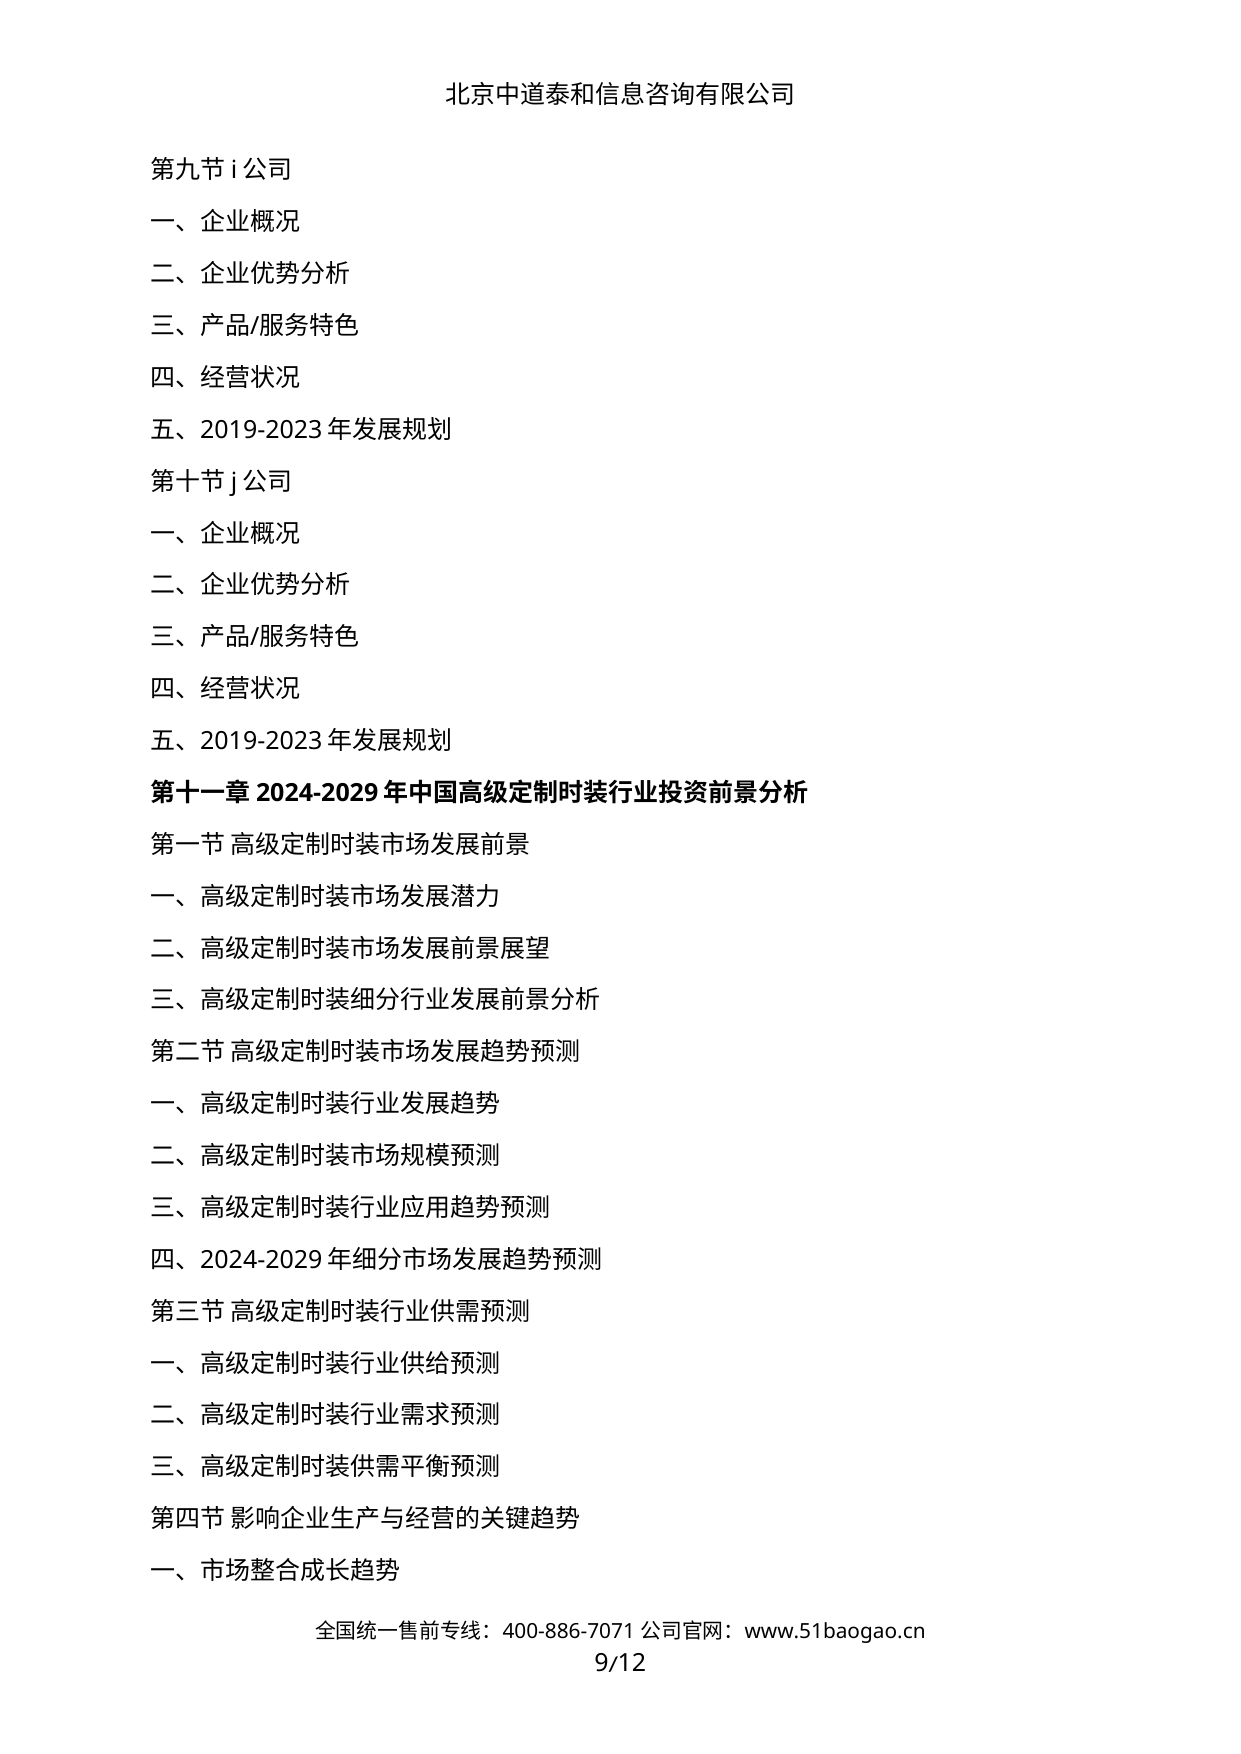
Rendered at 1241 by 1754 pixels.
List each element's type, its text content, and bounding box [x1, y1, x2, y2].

text 三、产品/服务特色 [150, 617, 1090, 653]
text 三、高级定制时装细分行业发展前景分析 [150, 980, 1090, 1016]
text 二、企业优势分析 [150, 565, 1090, 601]
text 三、高级定制时装供需平衡预测 [150, 1447, 1090, 1483]
text 一、高级定制时装行业发展趋势 [150, 1084, 1090, 1120]
text 五、2019-2023年发展规划 [150, 721, 1090, 757]
text 二、高级定制时装市场规模预测 [150, 1136, 1090, 1172]
text 一、高级定制时装行业供给预测 [150, 1343, 1090, 1379]
text 第三节 高级定制时装行业供需预测 [150, 1291, 1090, 1327]
text 四、经营状况 [150, 357, 1090, 394]
text 一、企业概况 [150, 513, 1090, 549]
text 第十节 j公司 [150, 461, 1090, 497]
text 三、产品/服务特色 [150, 306, 1090, 342]
text 第九节 i公司 [150, 150, 1090, 186]
text 二、企业优势分析 [150, 254, 1090, 290]
text 一、市场整合成长趋势 [150, 1551, 1090, 1587]
text 三、高级定制时装行业应用趋势预测 [150, 1187, 1090, 1224]
text 五、2019-2023年发展规划 [150, 409, 1090, 446]
text 四、2024-2029年细分市场发展趋势预测 [150, 1239, 1090, 1276]
text 第一节 高级定制时装市场发展前景 [150, 824, 1090, 861]
text 第四节 影响企业生产与经营的关键趋势 [150, 1499, 1090, 1535]
text 一、高级定制时装市场发展潜力 [150, 876, 1090, 912]
text 一、企业概况 [150, 202, 1090, 238]
text 四、经营状况 [150, 669, 1090, 705]
text 二、高级定制时装行业需求预测 [150, 1395, 1090, 1431]
text 第二节 高级定制时装市场发展趋势预测 [150, 1032, 1090, 1068]
text 第十一章 2024-2029年中国高级定制时装行业投资前景分析 [150, 772, 1090, 809]
text 二、高级定制时装市场发展前景展望 [150, 928, 1090, 964]
